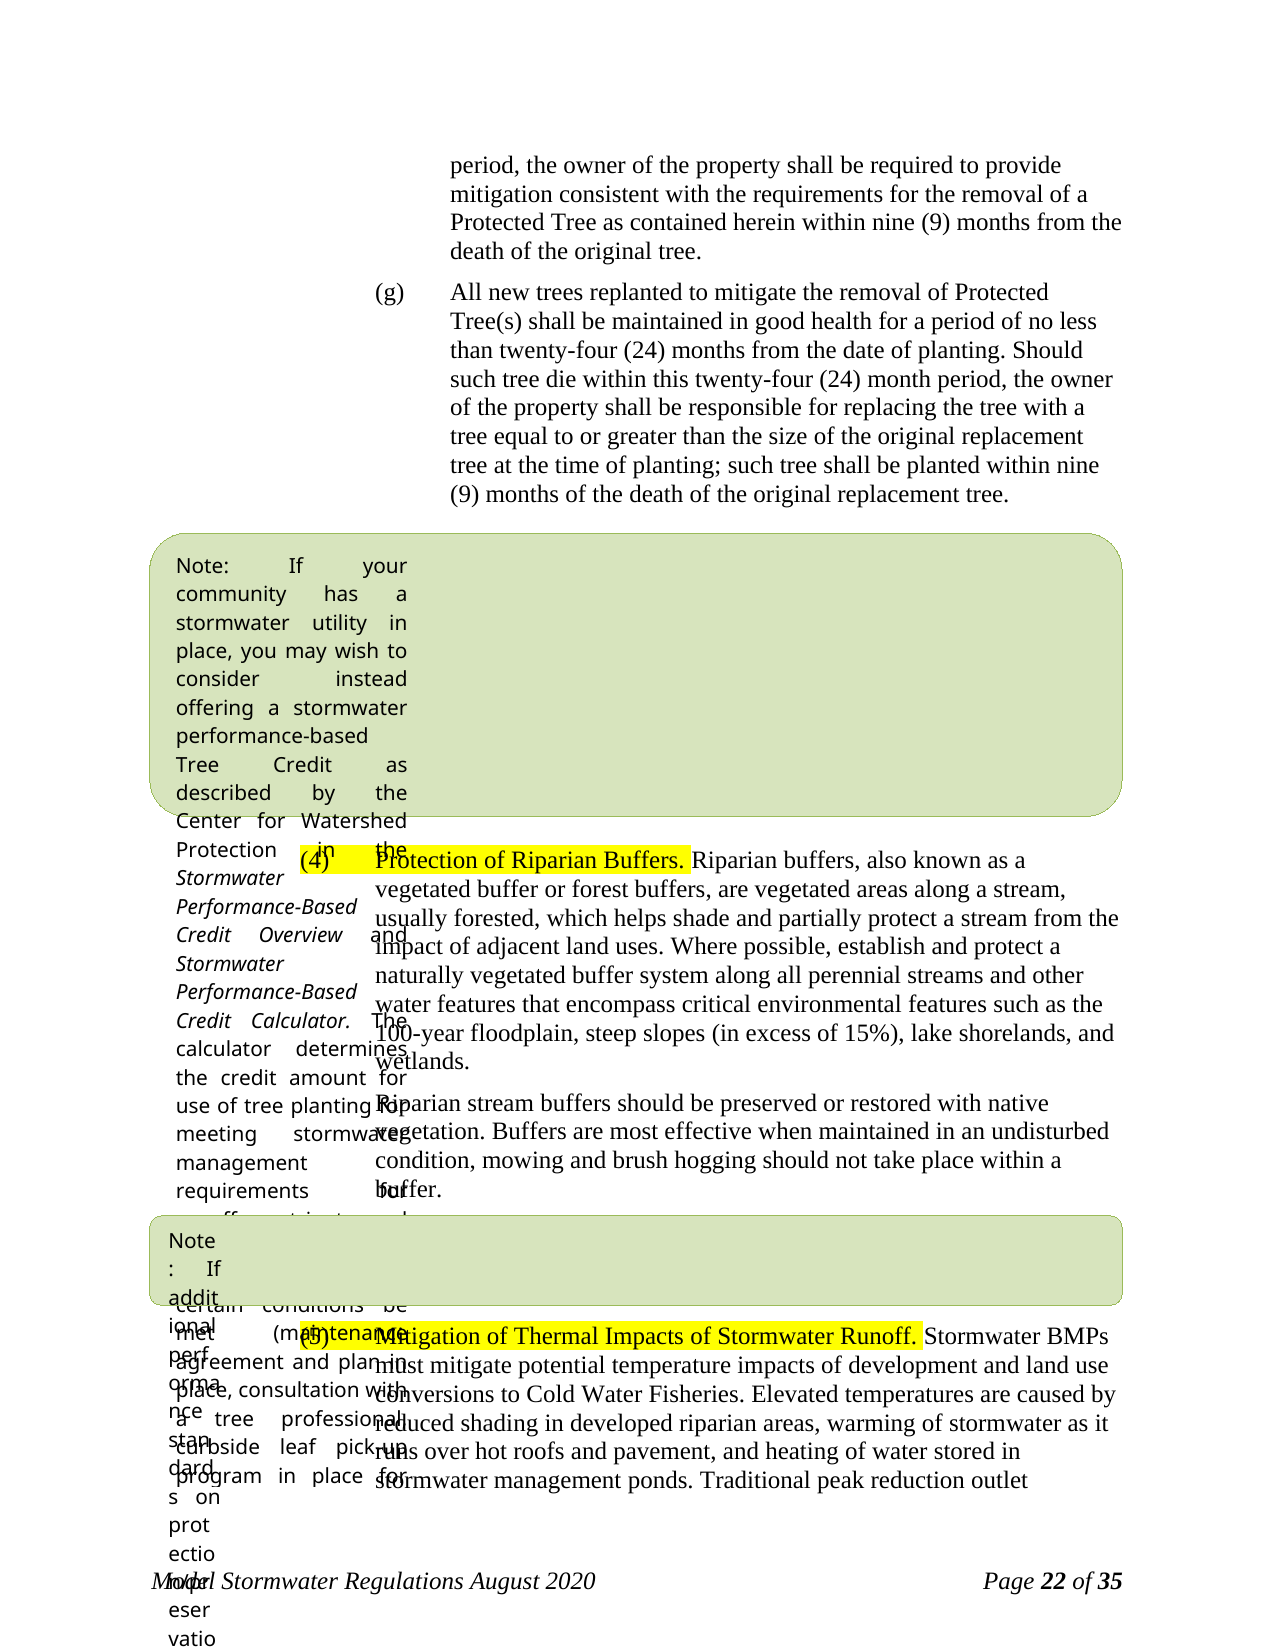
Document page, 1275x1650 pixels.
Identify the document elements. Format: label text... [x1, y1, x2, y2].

list Protection of Riparian Buffers. Riparian buffers, also known as a vegetated buffer or forest buffers, are vegetated areas along a stream, usually forested, which helps shade and partially protect a stream from the impact of adjacent land uses. Where possible, establish and protect a naturally vegetated buffer system along all perennial streams and other water features that encompass critical environmental features such as the 100-year floodplain, steep slopes (in excess of 15%), lake shorelands, and wetlands. [300, 845, 1125, 1075]
list All new trees replanted to mitigate the removal of Protected Tree(s) shall be maintained in good health for a period of no less than twenty-four (24) months from the date of planting. Should such tree die within this twenty-four (24) month period, the owner of the property shall be responsible for replacing the tree with a tree equal to or greater than the size of the original replacement tree at the time of planting; such tree shall be planted within nine (9) months of the death of the original replacement tree. [375, 277, 1125, 507]
list Riparian stream buffers should be preserved or restored with native vegetation. Buffers are most effective when maintained in an undisturbed condition, mowing and brush hogging should not take place within a buffer. [375, 1088, 1125, 1203]
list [300, 1321, 1125, 1494]
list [375, 150, 1125, 265]
